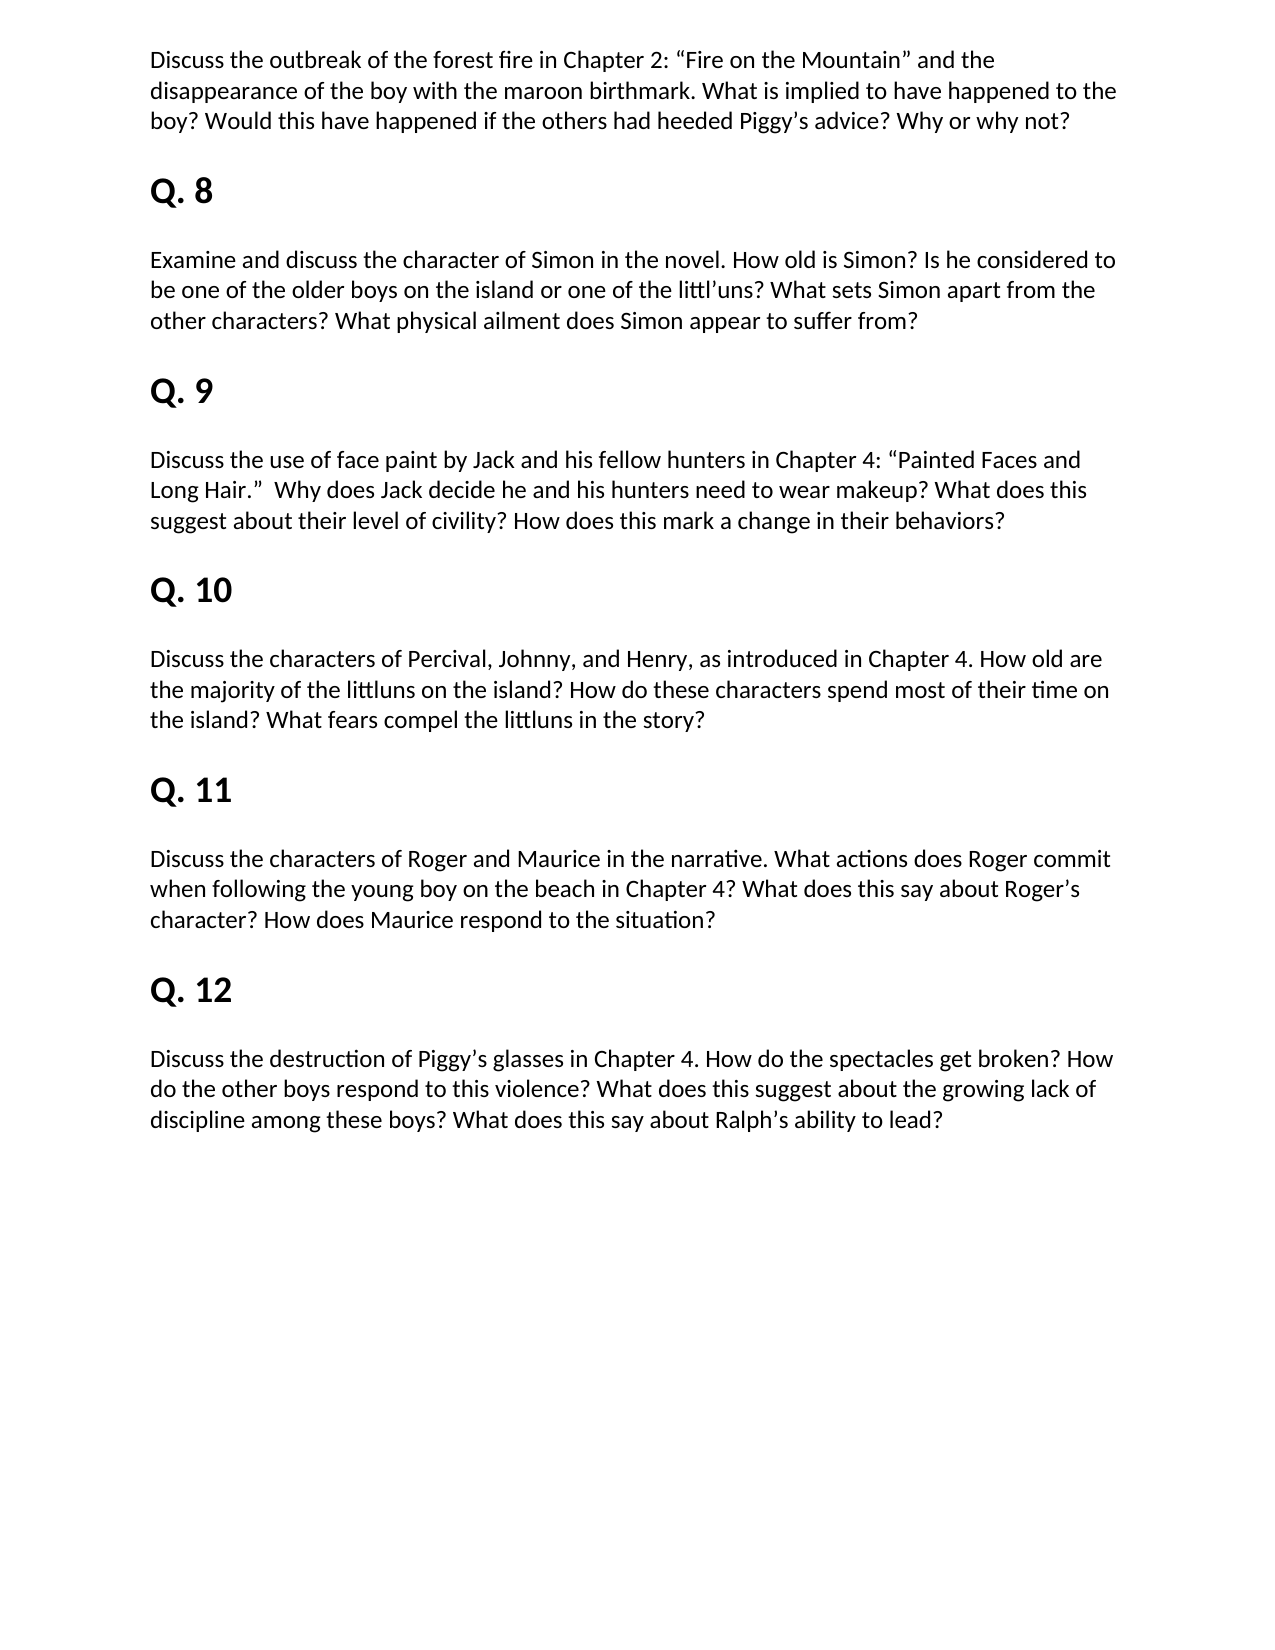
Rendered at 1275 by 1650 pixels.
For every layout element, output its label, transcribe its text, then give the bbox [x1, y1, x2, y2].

text Q. 9 [150, 367, 1125, 413]
text Discuss the destruction of Piggy’s glasses in Chapter 4. How do the spectacles get broken? How do the other boys respond to this violence? What does this suggest about the growing lack of discipline among these boys? What does this say about Ralph’s ability to lead? [150, 1043, 1125, 1134]
text Q. 10 [150, 566, 1125, 612]
text Discuss the characters of Roger and Maurice in the narrative. What actions does Roger commit when following the young boy on the beach in Chapter 4? What does this say about Roger’s character? How does Maurice respond to the situation? [150, 843, 1125, 935]
text Discuss the outbreak of the forest fire in Chapter 2: “Fire on the Mountain” and the disappearance of the boy with the maroon birthmark. What is implied to have happened to the boy? Would this have happened if the others had heeded Piggy’s advice? Why or why not? [150, 44, 1125, 136]
text Examine and discuss the character of Simon in the novel. How old is Simon? Is he considered to be one of the older boys on the island or one of the littl’uns? What sets Simon apart from the other characters? What physical ailment does Simon appear to suffer from? [150, 244, 1125, 336]
text Discuss the use of face paint by Jack and his fellow hunters in Chapter 4: “Painted Faces and Long Hair.” Why does Jack decide he and his hunters need to wear makeup? What does this suggest about their level of civility? How does this mark a change in their behaviors? [150, 444, 1125, 535]
text Q. 8 [150, 167, 1125, 213]
text Discuss the characters of Percival, Johnny, and Henry, as introduced in Chapter 4. How old are the majority of the littluns on the island? How do these characters spend most of their time on the island? What fears compel the littluns in the story? [150, 643, 1125, 735]
text Q. 11 [150, 766, 1125, 812]
text Q. 12 [150, 966, 1125, 1012]
